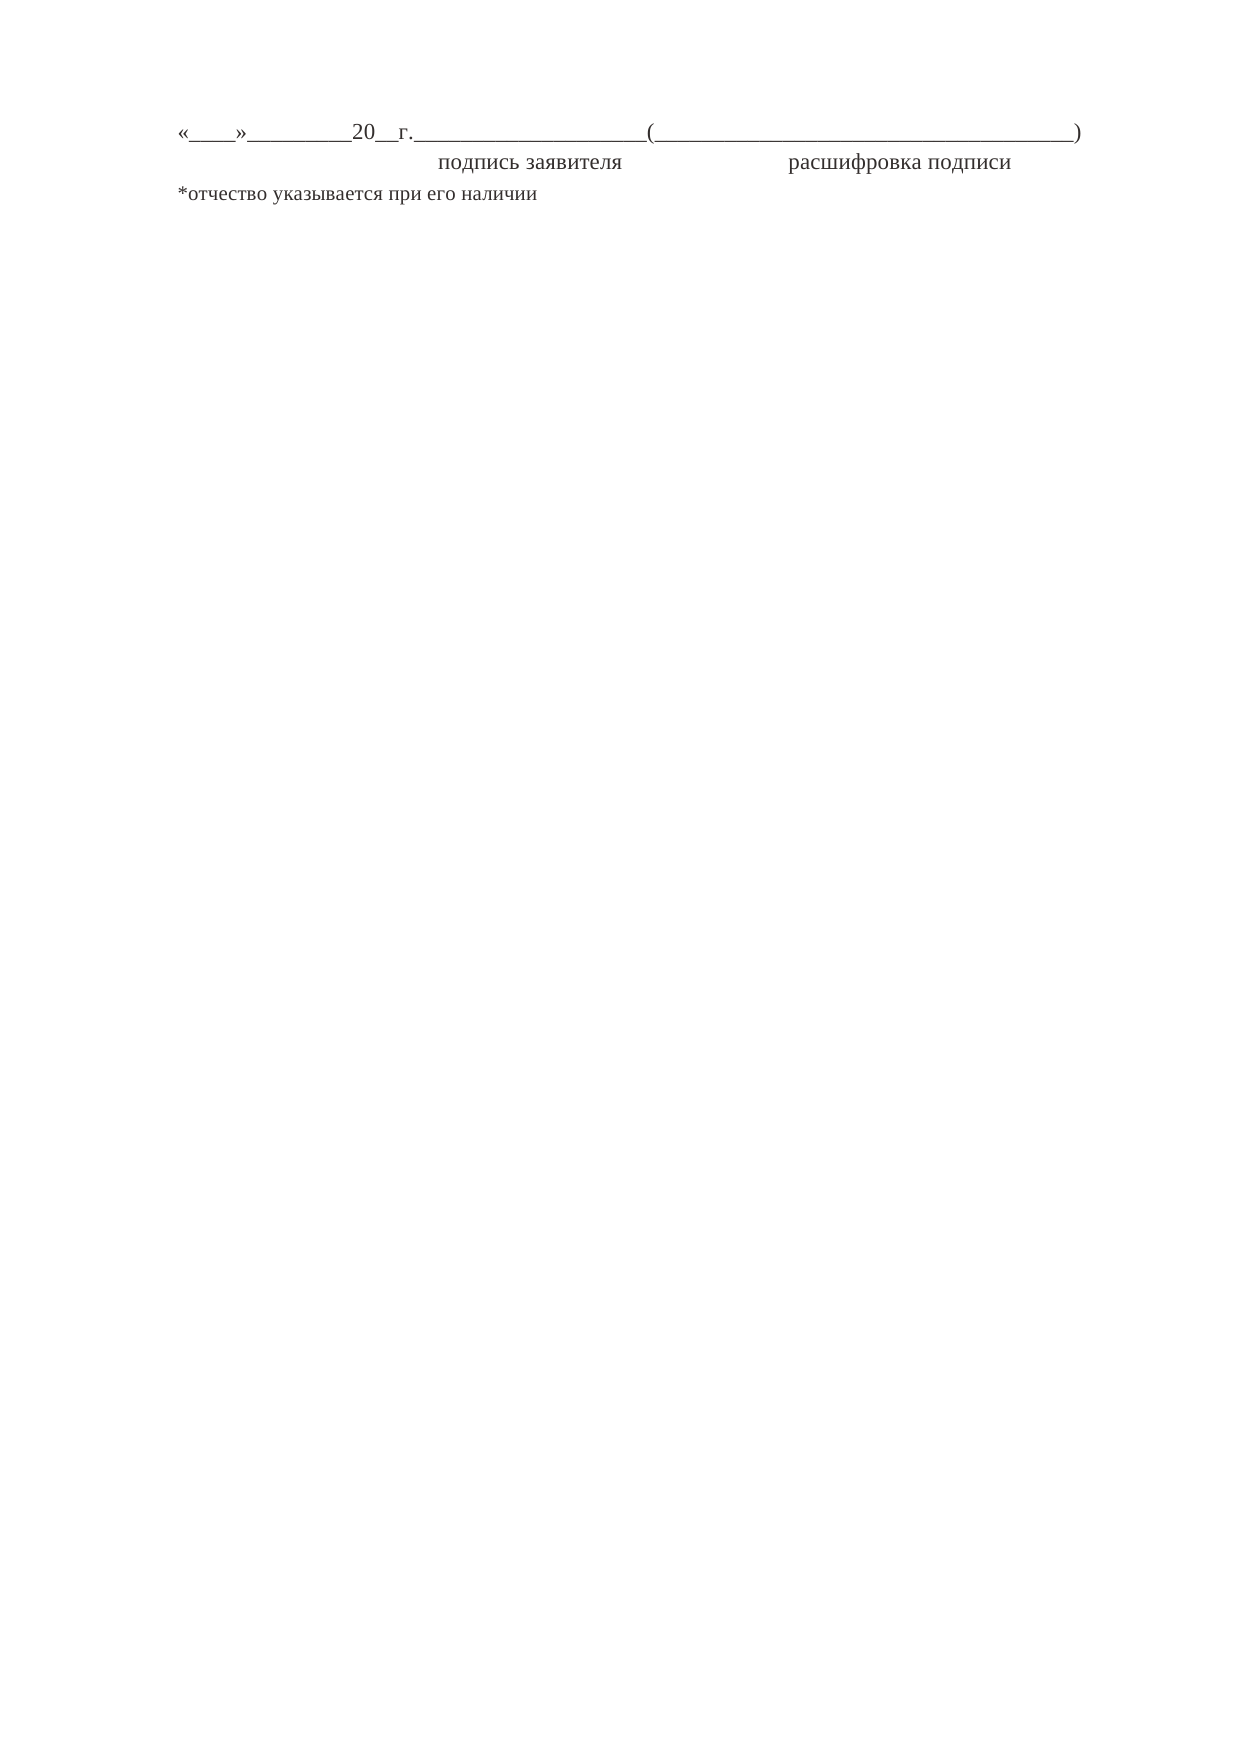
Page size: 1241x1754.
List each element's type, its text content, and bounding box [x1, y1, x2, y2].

text «____»_________20__г.____________________(____________________________________) подпись заявителя расшифровка подписи [177, 118, 1166, 175]
text *отчество указывается при его наличии [177, 181, 1166, 205]
